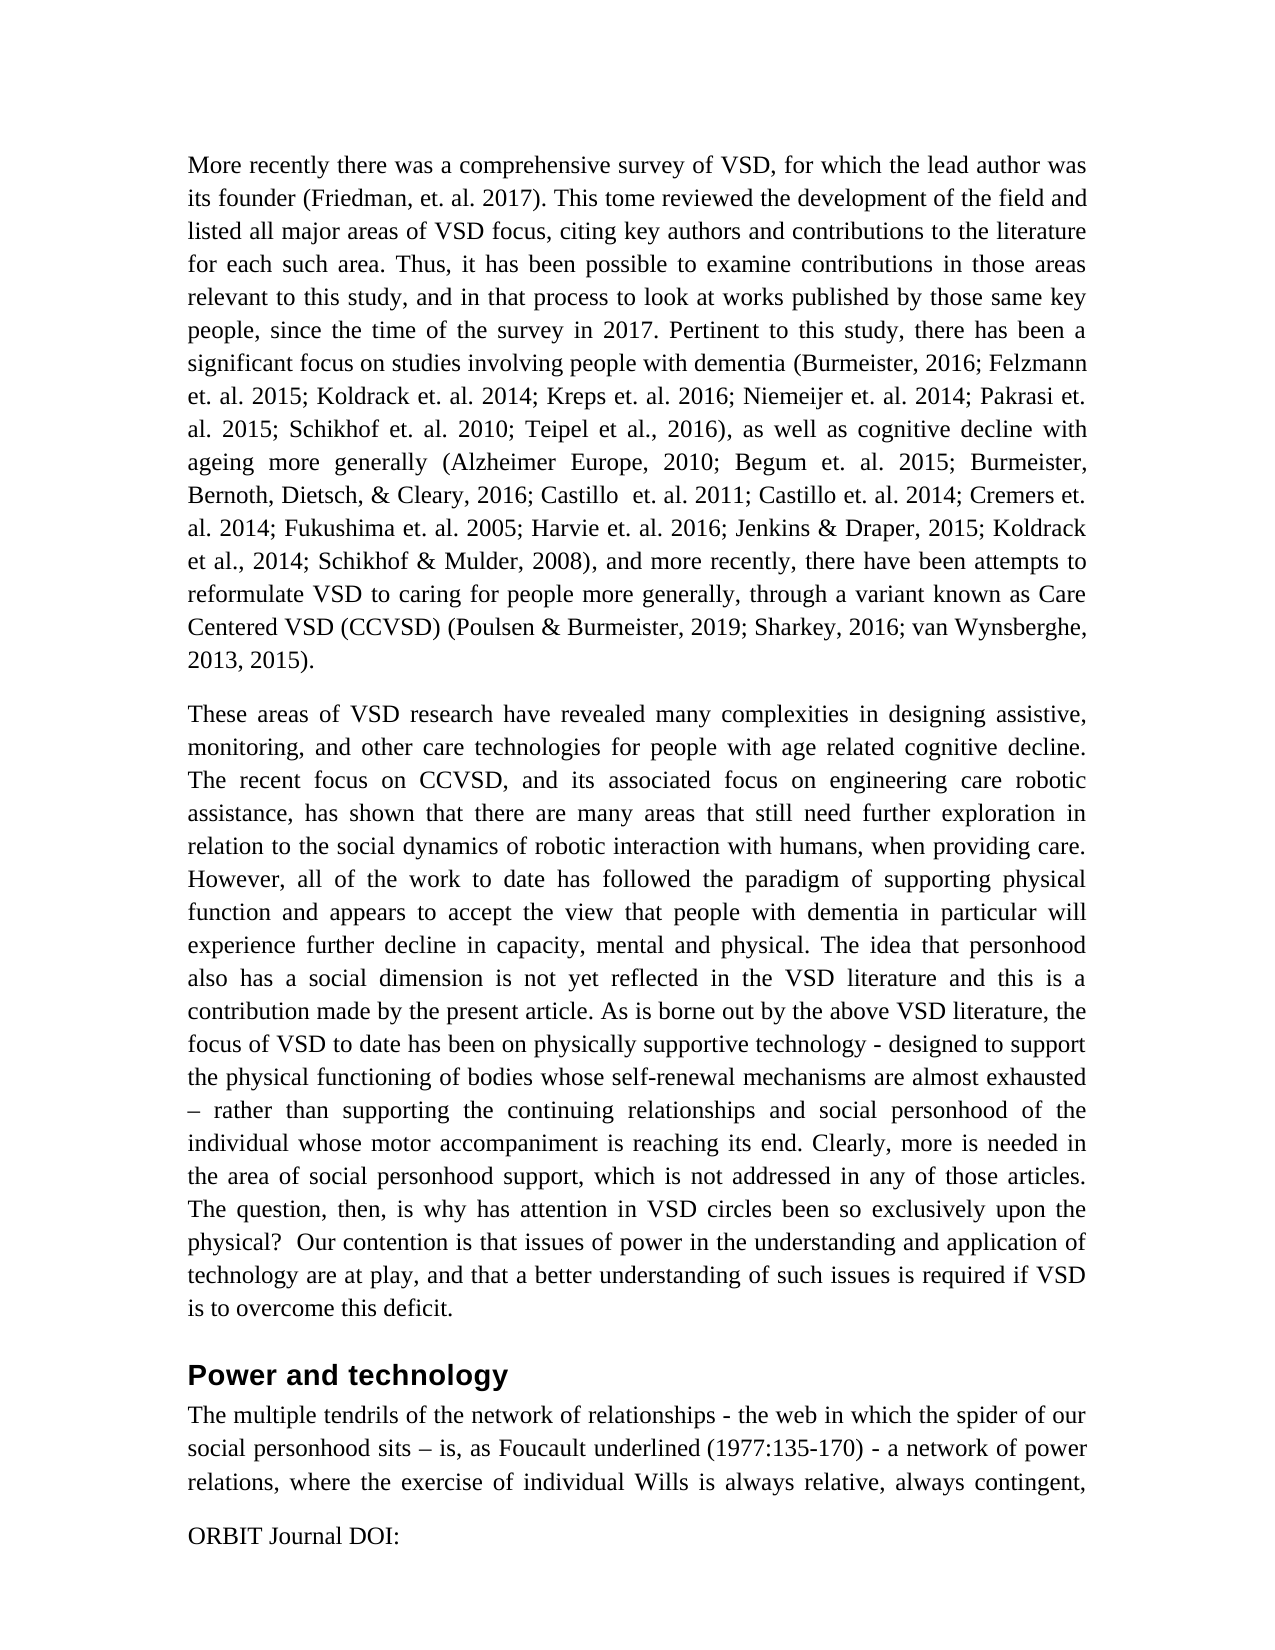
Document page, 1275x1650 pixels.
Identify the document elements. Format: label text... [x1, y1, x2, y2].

text These areas of VSD research have revealed many complexities in designing assistive, monitoring, and other care technologies for people with age related cognitive decline. The recent focus on CCVSD, and its associated focus on engineering care robotic assistance, has shown that there are many areas that still need further exploration in relation to the social dynamics of robotic interaction with humans, when providing care. However, all of the work to date has followed the paradigm of supporting physical function and appears to accept the view that people with dementia in particular will experience further decline in capacity, mental and physical. The idea that personhood also has a social dimension is not yet reflected in the VSD literature and this is a contribution made by the present article. As is borne out by the above VSD literature, the focus of VSD to date has been on physically supportive technology - designed to support the physical functioning of bodies whose self-renewal mechanisms are almost exhausted – rather than supporting the continuing relationships and social personhood of the individual whose motor accompaniment is reaching its end. Clearly, more is needed in the area of social personhood support, which is not addressed in any of those articles. The question, then, is why has attention in VSD circles been so exclusively upon the physical? Our contention is that issues of power in the understanding and application of technology are at play, and that a better understanding of such issues is required if VSD is to overcome this deficit. [187, 699, 1087, 1322]
subtitle Power and technology [187, 1358, 1087, 1391]
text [187, 1401, 1087, 1495]
text More recently there was a comprehensive survey of VSD, for which the lead author was its founder (Friedman, et. al. 2017). This tome reviewed the development of the field and listed all major areas of VSD focus, citing key authors and contributions to the literature for each such area. Thus, it has been possible to examine contributions in those areas relevant to this study, and in that process to look at works published by those same key people, since the time of the survey in 2017. Pertinent to this study, there has been a significant focus on studies involving people with dementia (Burmeister, 2016; Felzmann et. al. 2015; Koldrack et. al. 2014; Kreps et. al. 2016; Niemeijer et. al. 2014; Pakrasi et. al. 2015; Schikhof et. al. 2010; Teipel et al., 2016), as well as cognitive decline with ageing more generally (Alzheimer Europe, 2010; Begum et. al. 2015; Burmeister, Bernoth, Dietsch, & Cleary, 2016; Castillo et. al. 2011; Castillo et. al. 2014; Cremers et. al. 2014; Fukushima et. al. 2005; Harvie et. al. 2016; Jenkins & Draper, 2015; Koldrack et al., 2014; Schikhof & Mulder, 2008), and more recently, there have been attempts to reformulate VSD to caring for people more generally, through a variant known as Care Centered VSD (CCVSD) (Poulsen & Burmeister, 2019; Sharkey, 2016; van Wynsberghe, 2013, 2015). [187, 150, 1087, 674]
